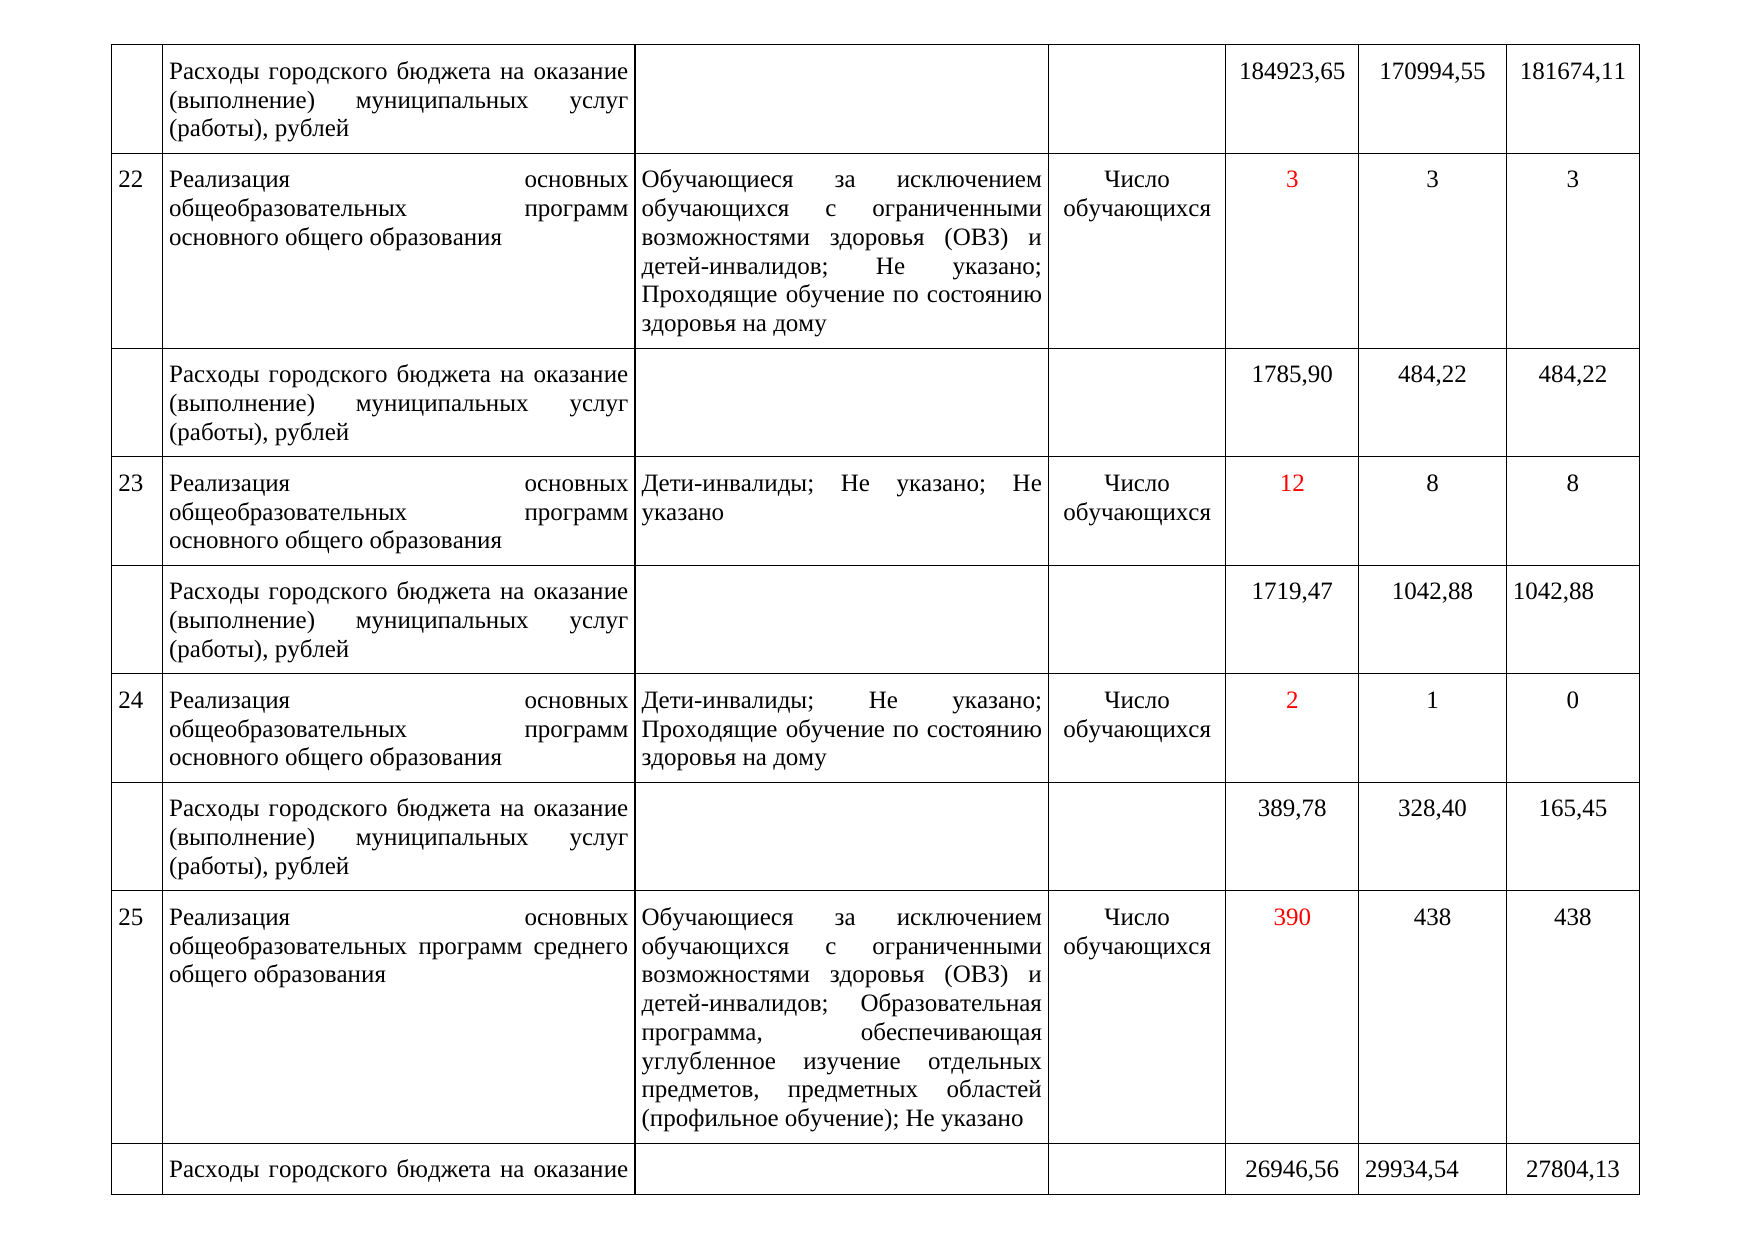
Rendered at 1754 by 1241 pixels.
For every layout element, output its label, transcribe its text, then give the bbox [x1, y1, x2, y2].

table_cell Число обучающихся [1049, 154, 1225, 348]
table_cell 389,78 [1226, 783, 1358, 890]
table_cell [636, 349, 1048, 456]
table_cell 3 [1507, 154, 1639, 348]
table_cell [112, 349, 162, 456]
table_cell 438 [1507, 891, 1639, 1143]
table_cell 484,22 [1507, 349, 1639, 456]
table_cell [1049, 783, 1225, 890]
table_cell [112, 1144, 162, 1194]
table_cell 25 [112, 891, 162, 1143]
table_cell 1042,88 [1507, 566, 1639, 673]
table_cell 3 [1359, 154, 1506, 348]
table_cell 181674,11 [1507, 45, 1639, 153]
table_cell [163, 891, 634, 1143]
table_cell 26946,56 [1226, 1144, 1358, 1194]
table_cell [1049, 45, 1225, 153]
table_cell Обучающиеся за исключением обучающихся с ограниченными возможностями здоровья (ОВЗ) и детей-инвалидов; Образовательная программа, обеспечивающая углубленное изучение отдельных предметов, предметных областей (профильное обучение); Не указано [636, 891, 1048, 1143]
table_cell Расходы городского бюджета на оказание (выполнение) муниципальных услуг (работы), рублей [163, 349, 634, 456]
table_cell [1049, 566, 1225, 673]
table_cell Обучающиеся за исключением обучающихся с ограниченными возможностями здоровья (ОВЗ) и детей-инвалидов; Не указано; Проходящие обучение по состоянию здоровья на дому [636, 154, 1048, 348]
table_cell Дети-инвалиды; Не указано; Проходящие обучение по состоянию здоровья на дому [636, 674, 1048, 782]
table_cell 184923,65 [1226, 45, 1358, 153]
table_cell Реализация основных общеобразовательных программ основного общего образования [163, 457, 634, 565]
table_cell [112, 566, 162, 673]
table_cell Расходы городского бюджета на оказание (выполнение) муниципальных услуг (работы), рублей [163, 45, 634, 153]
table_cell 8 [1359, 457, 1506, 565]
table_cell 2 [1226, 674, 1358, 782]
table_cell 170994,55 [1359, 45, 1506, 153]
table_cell 22 [112, 154, 162, 348]
table_cell Расходы городского бюджета на оказание (выполнение) муниципальных услуг (работы), рублей [163, 783, 634, 890]
table_cell 23 [112, 457, 162, 565]
table_cell Дети-инвалиды; Не указано; Не указано [636, 457, 1048, 565]
table_cell 12 [1226, 457, 1358, 565]
table_cell 328,40 [1359, 783, 1506, 890]
table_cell 8 [1507, 457, 1639, 565]
table_cell Реализация основных общеобразовательных программ основного общего образования [163, 674, 634, 782]
table_cell 27804,13 [1507, 1144, 1639, 1194]
table_cell Расходы городского бюджета на оказание (выполнение) муниципальных услуг (работы), рублей [163, 566, 634, 673]
table_cell [636, 566, 1048, 673]
table_cell 29934,54 [1359, 1144, 1506, 1194]
table_cell [636, 783, 1048, 890]
table_cell 484,22 [1359, 349, 1506, 456]
table_cell [112, 45, 162, 153]
table_cell [1049, 1144, 1225, 1194]
table_cell [112, 783, 162, 890]
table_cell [163, 1144, 634, 1194]
table_cell 1785,90 [1226, 349, 1358, 456]
table_cell 390 [1226, 891, 1358, 1143]
table_cell 1719,47 [1226, 566, 1358, 673]
table_cell 24 [112, 674, 162, 782]
table_cell 0 [1507, 674, 1639, 782]
table_cell [636, 45, 1048, 153]
table_cell 1 [1359, 674, 1506, 782]
table_cell [636, 1144, 1048, 1194]
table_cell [163, 154, 634, 348]
table_cell 438 [1359, 891, 1506, 1143]
table_cell Число обучающихся [1049, 674, 1225, 782]
table_cell Число обучающихся [1049, 891, 1225, 1143]
table_cell Число обучающихся [1049, 457, 1225, 565]
table_cell 1042,88 [1359, 566, 1506, 673]
table_cell [1049, 349, 1225, 456]
table_cell 165,45 [1507, 783, 1639, 890]
table_cell 3 [1226, 154, 1358, 348]
